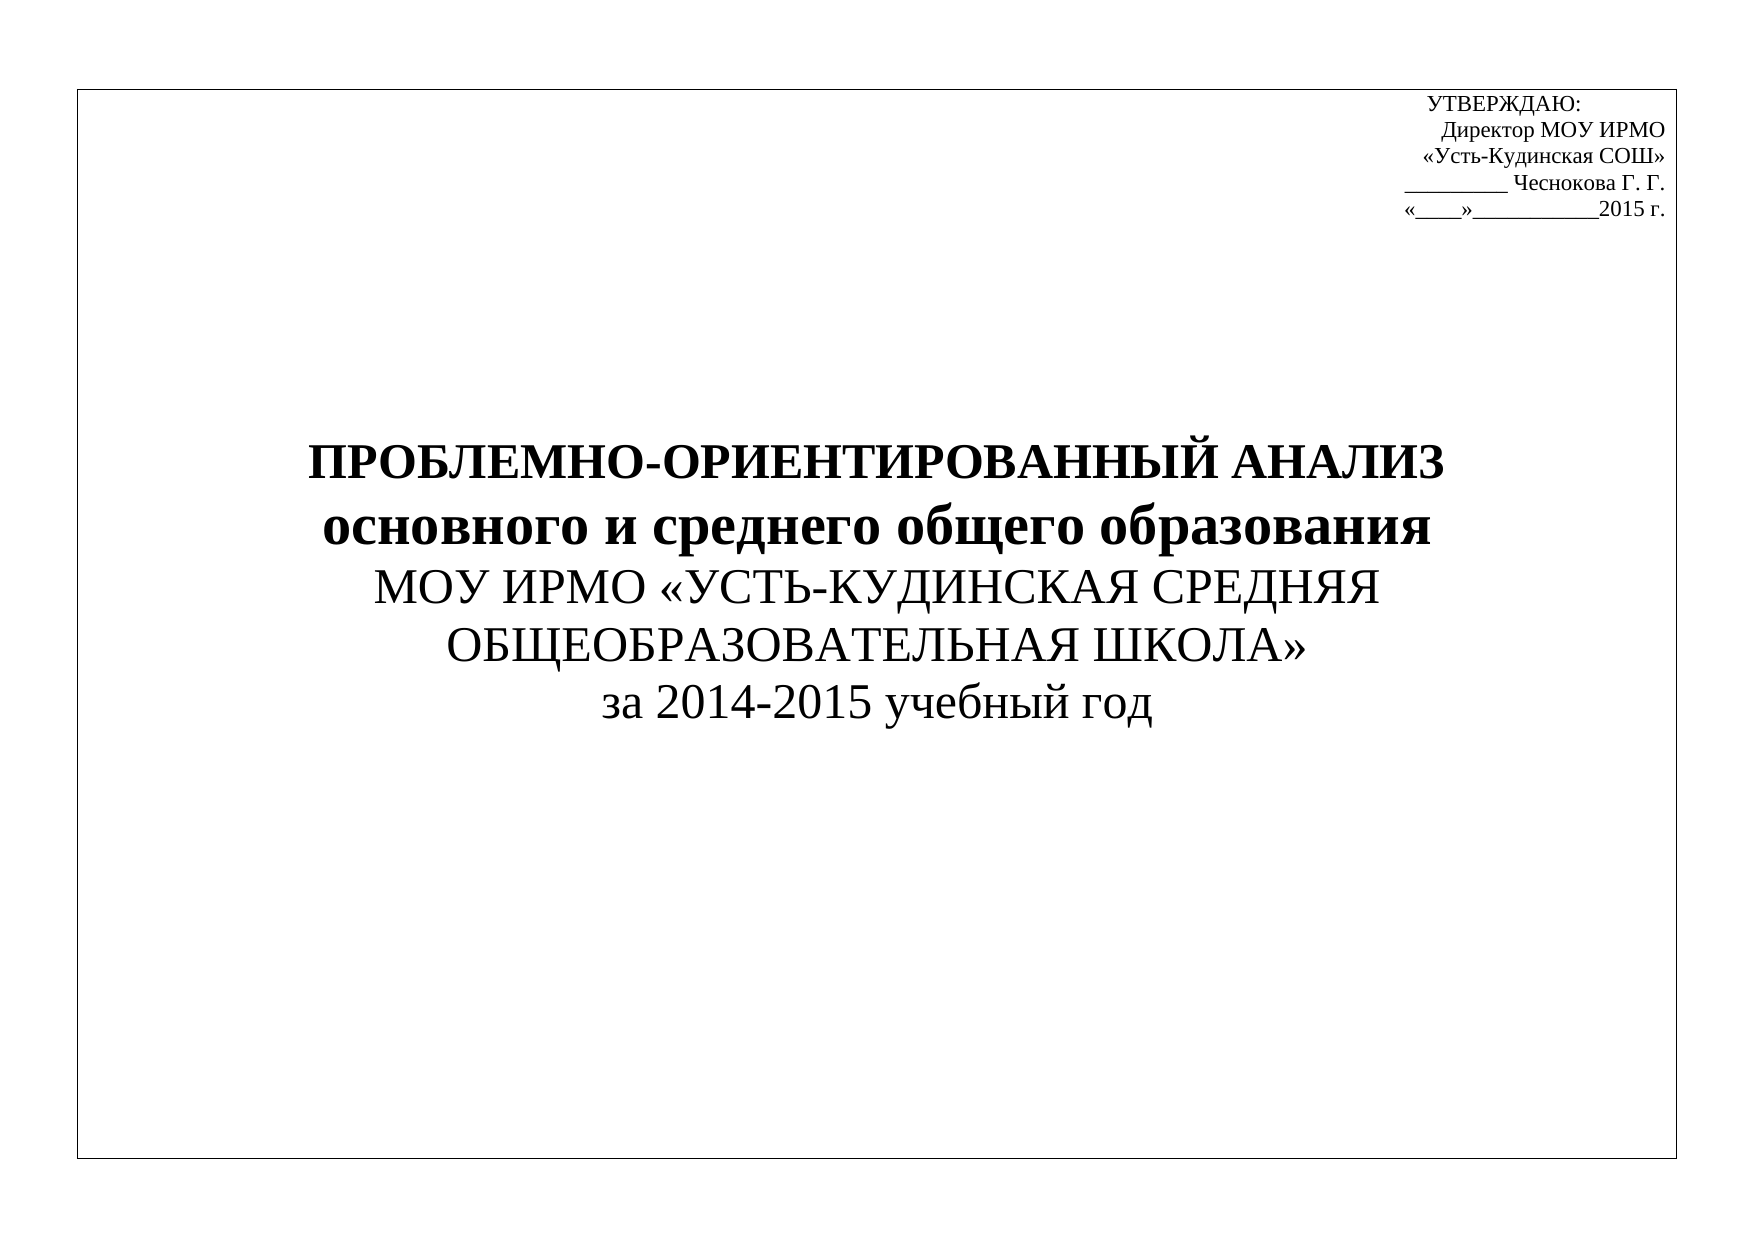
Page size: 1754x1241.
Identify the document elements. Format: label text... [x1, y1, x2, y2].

table_header УТВЕРЖДАЮ: Директор МОУ ИРМО «Усть-Кудинская СОШ» _________ Чеснокова Г. Г. «____»___________2015 г. ПРОБЛЕМНО-ОРИЕНТИРОВАННЫЙ АНАЛИЗ основного и среднего общего образования МОУ ИРМО «УСТЬ-КУДИНСКАЯ СРЕДНЯЯ ОБЩЕОБРАЗОВАТЕЛЬНАЯ ШКОЛА» за 2014-2015 учебный год [78, 90, 1676, 1158]
